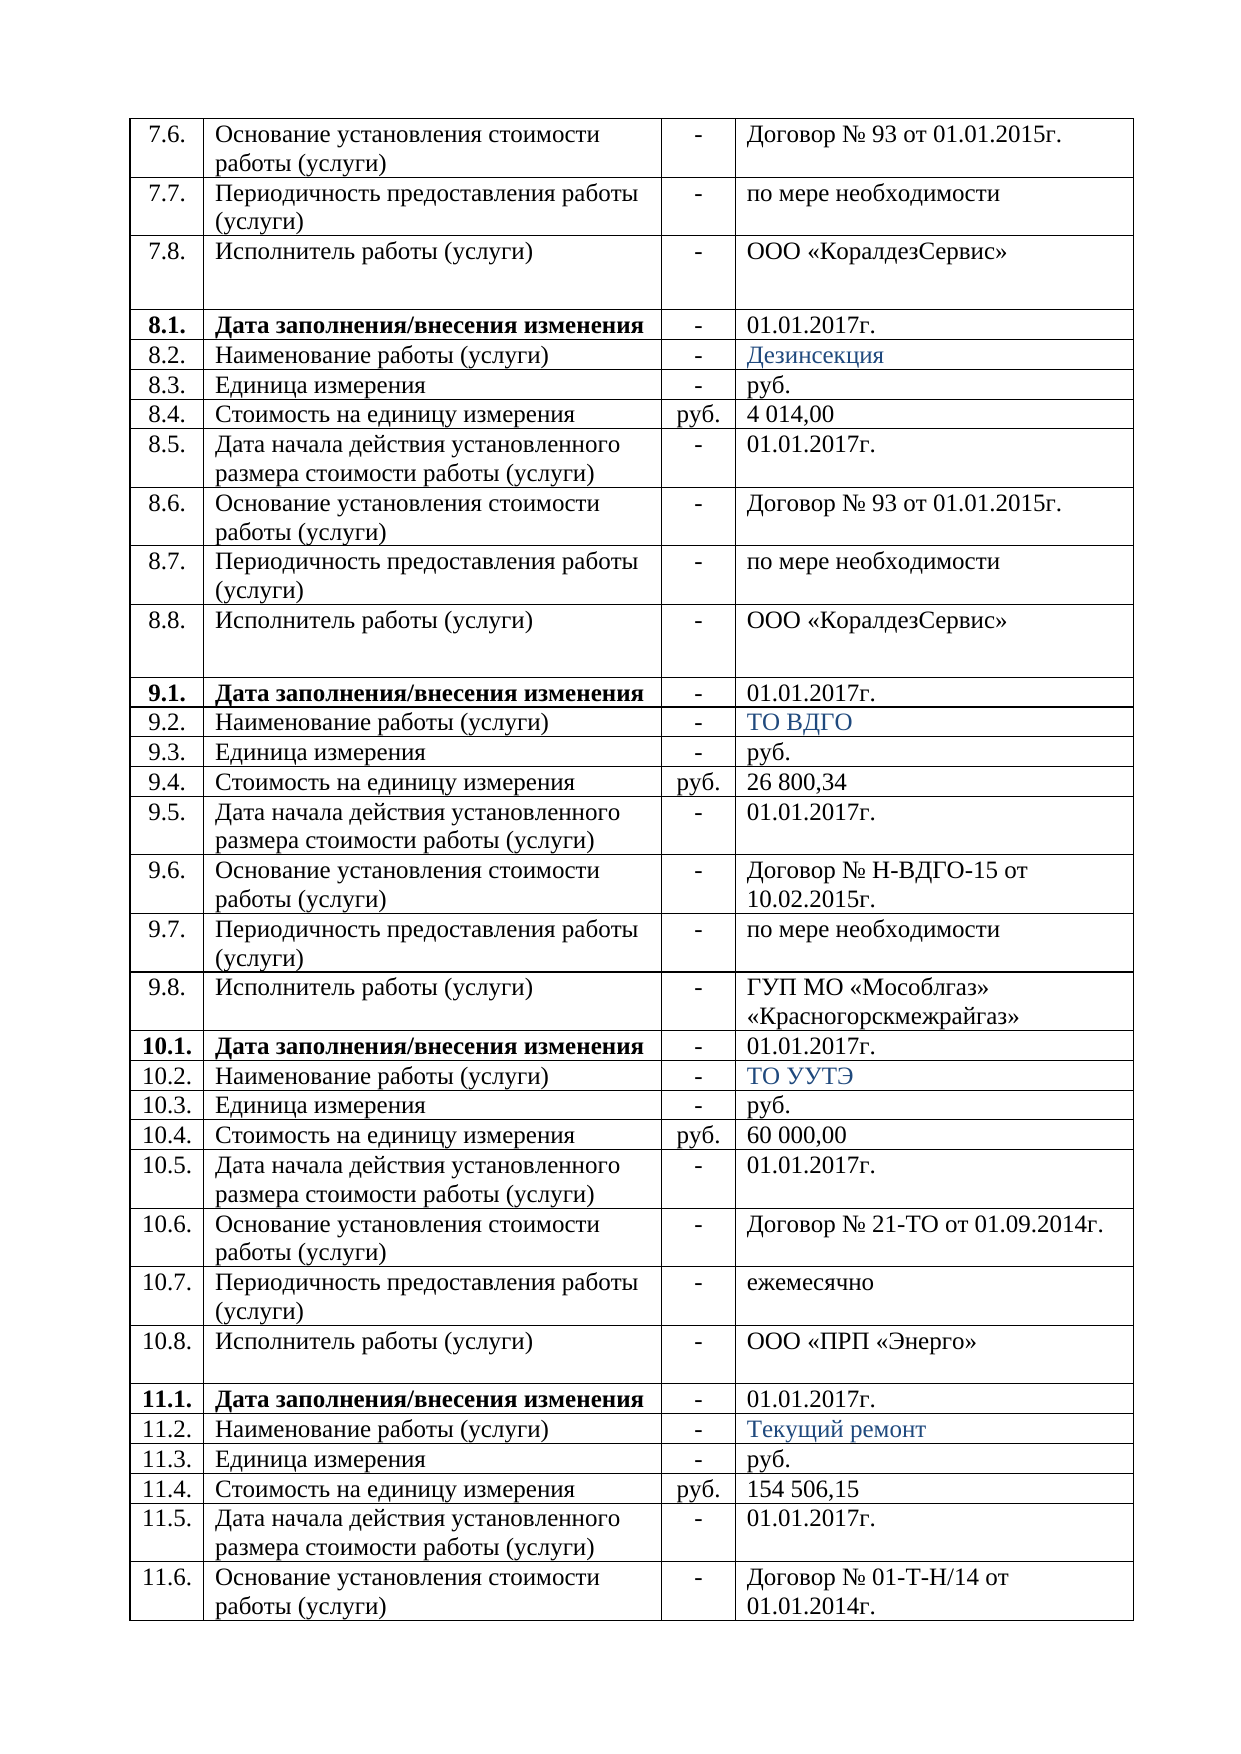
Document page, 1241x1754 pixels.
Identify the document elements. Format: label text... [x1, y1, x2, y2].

table_cell - [662, 1061, 735, 1089]
table_cell - [662, 737, 735, 766]
table_cell Договор № 93 от 01.01.2015г. [736, 119, 1133, 177]
table_cell 9.4. [131, 767, 203, 796]
table_cell - [662, 340, 735, 369]
table_cell - [662, 1504, 735, 1561]
table_cell Дата заполнения/внесения изменения [204, 1384, 661, 1413]
table_cell 9.6. [131, 855, 203, 913]
table_cell руб. [662, 767, 735, 796]
table_cell по мере необходимости [736, 178, 1133, 235]
table_cell 8.1. [131, 310, 203, 339]
table_cell Исполнитель работы (услуги) [204, 605, 661, 677]
table_cell - [662, 546, 735, 604]
table_cell 01.01.2017г. [736, 678, 1133, 706]
table_cell ООО «КоралдезСервис» [736, 605, 1133, 677]
table_cell 11.2. [131, 1414, 203, 1443]
table_cell 9.3. [131, 737, 203, 766]
table_cell - [662, 605, 735, 677]
table_cell - [662, 119, 735, 177]
table_cell Стоимость на единицу измерения [204, 767, 661, 796]
table_cell руб. [736, 737, 1133, 766]
table_cell Договор № Н-ВДГО-15 от 10.02.2015г. [736, 855, 1133, 913]
table_cell 9.1. [131, 678, 203, 706]
table_cell Дата заполнения/внесения изменения [204, 310, 661, 339]
table_cell - [662, 1444, 735, 1473]
table_cell Дата начала действия установленного размера стоимости работы (услуги) [204, 1504, 661, 1561]
table_cell - [662, 1091, 735, 1119]
table_cell руб. [736, 1091, 1133, 1119]
table_cell Дата начала действия установленного размера стоимости работы (услуги) [204, 429, 661, 487]
table_cell Наименование работы (услуги) [204, 340, 661, 369]
table_cell ежемесячно [736, 1267, 1133, 1325]
table_cell - [662, 708, 735, 736]
table_cell - [662, 1562, 735, 1619]
table_cell 7.6. [131, 119, 203, 177]
table_cell Договор № 21-ТО от 01.09.2014г. [736, 1209, 1133, 1266]
table_cell - [662, 1150, 735, 1208]
table_cell - [662, 678, 735, 706]
table_cell Дата заполнения/внесения изменения [204, 678, 661, 706]
table_cell - [662, 236, 735, 309]
table_cell 10.3. [131, 1091, 203, 1119]
table_cell 8.4. [131, 400, 203, 428]
table_cell 9.7. [131, 914, 203, 971]
table_cell - [662, 429, 735, 487]
table_cell 10.5. [131, 1150, 203, 1208]
table_cell 8.3. [131, 370, 203, 398]
table_cell Стоимость на единицу измерения [204, 1120, 661, 1149]
table_cell 01.01.2017г. [736, 1384, 1133, 1413]
table_cell Единица измерения [204, 737, 661, 766]
table_cell 8.2. [131, 340, 203, 369]
table_cell 01.01.2017г. [736, 429, 1133, 487]
table_cell 01.01.2017г. [736, 1150, 1133, 1208]
table_cell Периодичность предоставления работы (услуги) [204, 914, 661, 971]
table_cell 9.5. [131, 797, 203, 854]
table_cell руб. [662, 1474, 735, 1502]
table_cell Наименование работы (услуги) [204, 708, 661, 736]
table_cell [736, 1562, 1133, 1619]
table_cell - [662, 1209, 735, 1266]
table_cell руб. [662, 400, 735, 428]
table_cell Периодичность предоставления работы (услуги) [204, 546, 661, 604]
table_cell руб. [736, 370, 1133, 398]
table_cell - [662, 1414, 735, 1443]
table_cell Единица измерения [204, 370, 661, 398]
table_cell Дата начала действия установленного размера стоимости работы (услуги) [204, 797, 661, 854]
table_cell 11.4. [131, 1474, 203, 1502]
table_cell 10.8. [131, 1326, 203, 1383]
table_cell Периодичность предоставления работы (услуги) [204, 1267, 661, 1325]
table_cell ТО УУТЭ [736, 1061, 1133, 1089]
table_cell ТО ВДГО [736, 708, 1133, 736]
table_cell - [662, 1031, 735, 1060]
table_cell - [662, 488, 735, 545]
table_cell 8.5. [131, 429, 203, 487]
table_cell руб. [662, 1120, 735, 1149]
table_cell 154 506,15 [736, 1474, 1133, 1502]
table_cell 11.3. [131, 1444, 203, 1473]
table_cell 01.01.2017г. [736, 1504, 1133, 1561]
table_cell - [662, 914, 735, 971]
table_cell Наименование работы (услуги) [204, 1414, 661, 1443]
table_cell 10.1. [131, 1031, 203, 1060]
table_cell 11.5. [131, 1504, 203, 1561]
table_cell Основание установления стоимости работы (услуги) [204, 488, 661, 545]
table_cell 9.8. [131, 973, 203, 1030]
table_cell 8.7. [131, 546, 203, 604]
table_cell 11.6. [131, 1562, 203, 1619]
table_cell - [662, 1384, 735, 1413]
table_cell Договор № 93 от 01.01.2015г. [736, 488, 1133, 545]
table_cell 9.2. [131, 708, 203, 736]
table_cell руб. [736, 1444, 1133, 1473]
table_cell 4 014,00 [736, 400, 1133, 428]
table_cell - [662, 178, 735, 235]
table_cell Стоимость на единицу измерения [204, 1474, 661, 1502]
table_cell Текущий ремонт [736, 1414, 1133, 1443]
table_cell Дата заполнения/внесения изменения [204, 1031, 661, 1060]
table_cell 11.1. [131, 1384, 203, 1413]
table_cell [204, 1562, 661, 1619]
table_cell 01.01.2017г. [736, 1031, 1133, 1060]
table_cell 01.01.2017г. [736, 797, 1133, 854]
table_cell 10.7. [131, 1267, 203, 1325]
table_cell 26 800,34 [736, 767, 1133, 796]
table_cell - [662, 973, 735, 1030]
table_cell Исполнитель работы (услуги) [204, 1326, 661, 1383]
table_cell 01.01.2017г. [736, 310, 1133, 339]
table_cell Дата начала действия установленного размера стоимости работы (услуги) [204, 1150, 661, 1208]
table_cell 10.2. [131, 1061, 203, 1089]
table_cell Исполнитель работы (услуги) [204, 973, 661, 1030]
table_cell Дезинсекция [736, 340, 1133, 369]
table_cell по мере необходимости [736, 914, 1133, 971]
table_cell Единица измерения [204, 1091, 661, 1119]
table_cell 8.6. [131, 488, 203, 545]
table_cell Основание установления стоимости работы (услуги) [204, 855, 661, 913]
table_cell Основание установления стоимости работы (услуги) [204, 1209, 661, 1266]
table_cell 7.7. [131, 178, 203, 235]
table_cell - [662, 855, 735, 913]
table_cell ООО «КоралдезСервис» [736, 236, 1133, 309]
table_cell 60 000,00 [736, 1120, 1133, 1149]
table_cell ООО «ПРП «Энерго» [736, 1326, 1133, 1383]
table_cell - [662, 310, 735, 339]
table_cell по мере необходимости [736, 546, 1133, 604]
table_cell - [662, 370, 735, 398]
table_cell 10.4. [131, 1120, 203, 1149]
table_cell 7.8. [131, 236, 203, 309]
table_cell ГУП МО «Мособлгаз» «Красногорскмежрайгаз» [736, 973, 1133, 1030]
table_cell 8.8. [131, 605, 203, 677]
table_cell Основание установления стоимости работы (услуги) [204, 119, 661, 177]
table_cell - [662, 1326, 735, 1383]
table_cell - [662, 1267, 735, 1325]
table_cell 10.6. [131, 1209, 203, 1266]
table_cell Стоимость на единицу измерения [204, 400, 661, 428]
table_cell - [662, 797, 735, 854]
table_cell Наименование работы (услуги) [204, 1061, 661, 1089]
table_cell Единица измерения [204, 1444, 661, 1473]
table_cell Исполнитель работы (услуги) [204, 236, 661, 309]
table_cell Периодичность предоставления работы (услуги) [204, 178, 661, 235]
